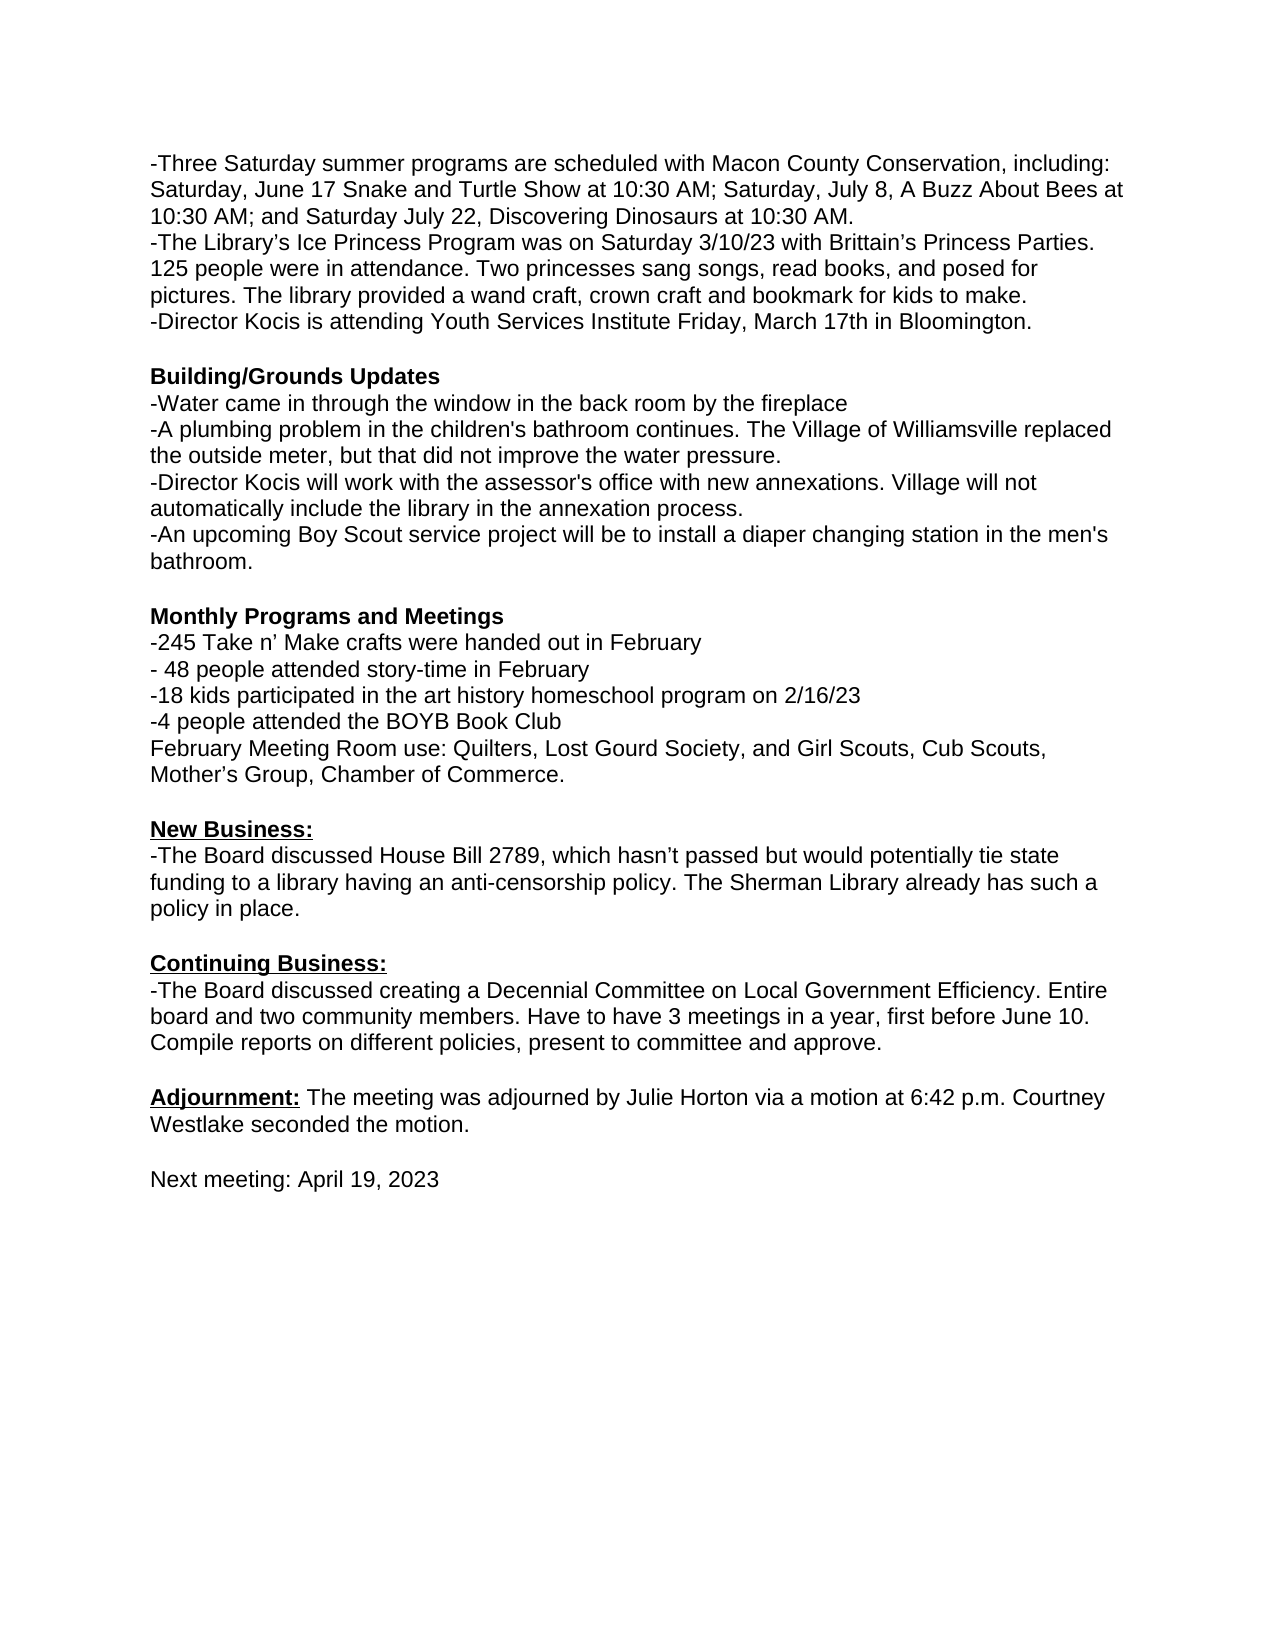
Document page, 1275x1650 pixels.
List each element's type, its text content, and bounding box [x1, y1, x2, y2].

text - 48 people attended story-time in February [150, 656, 1125, 682]
text Next meeting: April 19, 2023 [150, 1166, 1125, 1192]
text -The Board discussed creating a Decennial Committee on Local Government Efficiency. Entire board and two community members. Have to have 3 meetings in a year, first before June 10. Compile reports on different policies, present to committee and approve. [150, 977, 1125, 1056]
text -Director Kocis will work with the assessor's office with new annexations. Village will not automatically include the library in the annexation process. [150, 469, 1125, 521]
text February Meeting Room use: Quilters, Lost Gourd Society, and Girl Scouts, Cub Scouts, [150, 734, 1125, 761]
text -245 Take n’ Make crafts were handed out in February [150, 629, 1125, 656]
text -The Library’s Ice Princess Program was on Saturday 3/10/23 with Brittain’s Princess Parties. 125 people were in attendance. Two princesses sang songs, read books, and posed for [150, 229, 1125, 282]
text -A plumbing problem in the children's bathroom continues. The Village of Williamsville replaced the outside meter, but that did not improve the water pressure. [150, 416, 1125, 469]
text Building/Grounds Updates [150, 363, 1125, 389]
text New Business: [150, 816, 1125, 842]
text Monthly Programs and Meetings [150, 603, 1125, 629]
text -4 people attended the BOYB Book Club [150, 708, 1125, 734]
text Mother’s Group, Chamber of Commerce. [150, 761, 1125, 787]
text -18 kids participated in the art history homeschool program on 2/16/23 [150, 682, 1125, 708]
text -Water came in through the window in the back room by the fireplace [150, 389, 1125, 416]
text -Director Kocis is attending Youth Services Institute Friday, March 17th in Bloomington. [150, 308, 1125, 334]
text -An upcoming Boy Scout service project will be to install a diaper changing station in the men's bathroom. [150, 521, 1125, 574]
text -The Board discussed House Bill 2789, which hasn’t passed but would potentially tie state funding to a library having an anti-censorship policy. The Sherman Library already has such a policy in place. [150, 842, 1125, 921]
text -Three Saturday summer programs are scheduled with Macon County Conservation, including: Saturday, June 17 Snake and Turtle Show at 10:30 AM; Saturday, July 8, A Buzz About Bees at 10:30 AM; and Saturday July 22, Discovering Dinosaurs at 10:30 AM. [150, 150, 1125, 229]
text Adjournment: The meeting was adjourned by Julie Horton via a motion at 6:42 p.m. Courtney Westlake seconded the motion. [150, 1084, 1125, 1137]
text pictures. The library provided a wand craft, crown craft and bookmark for kids to make. [150, 282, 1125, 308]
text Continuing Business: [150, 950, 1125, 977]
